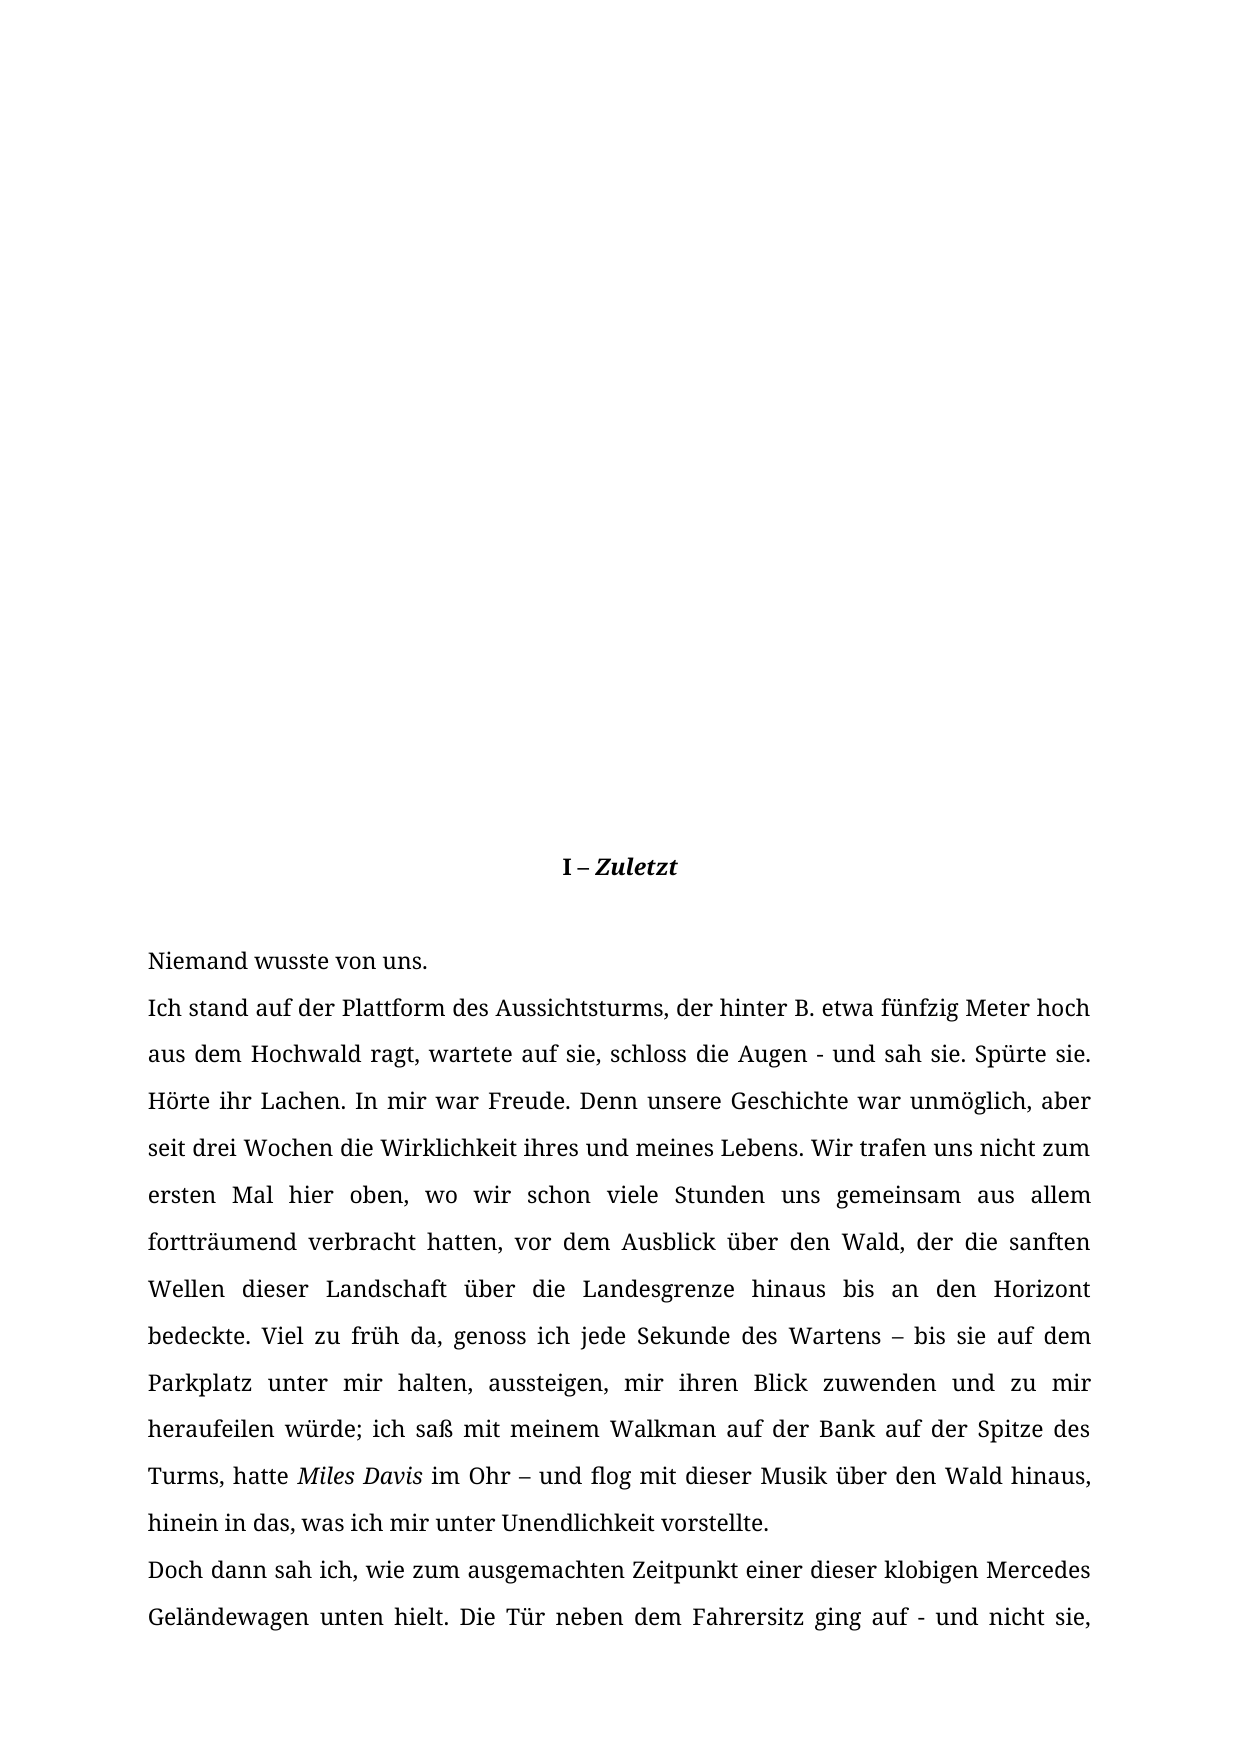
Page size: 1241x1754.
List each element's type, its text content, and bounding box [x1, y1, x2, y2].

text Niemand wusste von uns. [148, 944, 1092, 976]
text Ich stand auf der Plattform des Aussichtsturms, der hinter B. etwa fünfzig Meter hoch aus dem Hochwald ragt, wartete auf sie, schloss die Augen - und sah sie. Spürte sie. Hörte ihr Lachen. In mir war Freude. Denn unsere Geschichte war unmöglich, aber seit drei Wochen die Wirklichkeit ihres und meines Lebens. Wir trafen uns nicht zum ersten Mal hier oben, wo wir schon viele Stunden uns gemeinsam aus allem fortträumend verbracht hatten, vor dem Ausblick über den Wald, der die sanften Wellen dieser Landschaft über die Landesgrenze hinaus bis an den Horizont bedeckte. Viel zu früh da, genoss ich jede Sekunde des Wartens – bis sie auf dem Parkplatz unter mir halten, aussteigen, mir ihren Blick zuwenden und zu mir heraufeilen würde; ich saß mit meinem Walkman auf der Bank auf der Spitze des Turms, hatte Miles Davis im Ohr – und flog mit dieser Musik über den Wald hinaus, hinein in das, was ich mir unter Unendlichkeit vorstellte. [148, 991, 1092, 1538]
text I – Zuletzt [148, 851, 1092, 882]
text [148, 1554, 1092, 1632]
